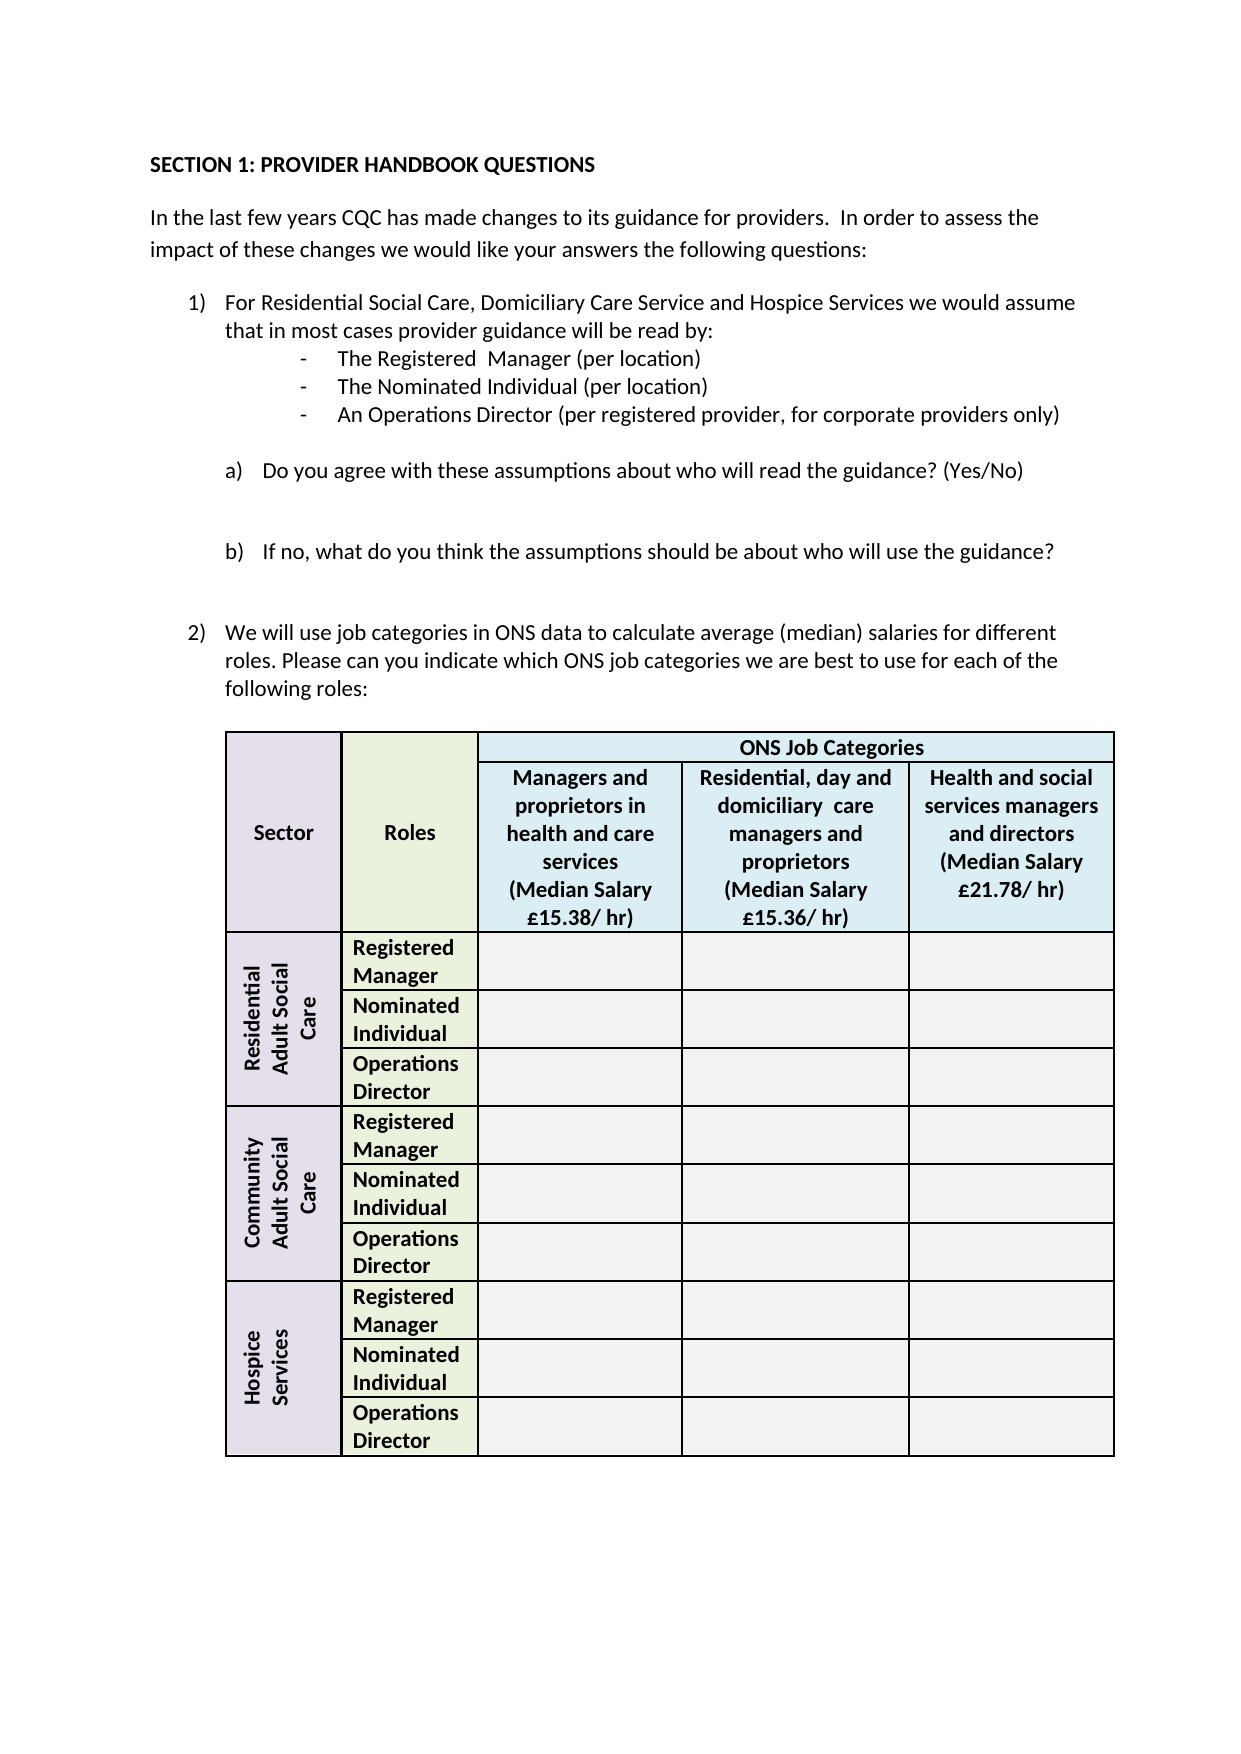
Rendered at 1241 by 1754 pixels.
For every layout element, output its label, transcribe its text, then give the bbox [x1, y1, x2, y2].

list Do you agree with these assumptions about who will read the guidance? (Yes/No) [225, 456, 1090, 484]
table_cell [479, 1398, 681, 1454]
text SECTION 1: PROVIDER HANDBOOK QUESTIONS [150, 150, 1090, 178]
table_cell [479, 1049, 681, 1105]
list An Operations Director (per registered provider, for corporate providers only) [300, 400, 1090, 456]
table_cell [910, 1165, 1113, 1222]
table_cell [910, 1049, 1113, 1105]
table_cell [910, 991, 1113, 1047]
table_cell Community Adult Social Care [227, 1107, 340, 1280]
table_cell [910, 1224, 1113, 1280]
table_cell Registered Manager [343, 1107, 477, 1163]
table_cell [683, 1049, 908, 1105]
table_header ONS Job Categories [479, 733, 1113, 761]
list The Nominated Individual (per location) [300, 372, 1090, 400]
table_cell [910, 1107, 1113, 1163]
table_cell [910, 1282, 1113, 1338]
table_cell Hospice Services [227, 1282, 340, 1454]
table_cell Nominated Individual [343, 1340, 477, 1396]
table_cell [479, 933, 681, 989]
table_cell [479, 991, 681, 1047]
table_cell Residential Adult Social Care [227, 933, 340, 1105]
table_header Sector [227, 733, 340, 931]
table_cell [683, 933, 908, 989]
table_cell [683, 1224, 908, 1280]
table_cell [683, 1107, 908, 1163]
table_cell [479, 1165, 681, 1222]
table_cell Operations Director [343, 1398, 477, 1454]
table_cell [910, 933, 1113, 989]
table_cell Nominated Individual [343, 1165, 477, 1222]
table_cell Managers and proprietors in health and care services (Median Salary £15.38/ hr) [479, 763, 681, 931]
table_cell Registered Manager [343, 1282, 477, 1338]
list We will use job categories in ONS data to calculate average (median) salaries for different roles. Please can you indicate which ONS job categories we are best to use for each of the following roles: [187, 618, 1090, 702]
table_cell [683, 1282, 908, 1338]
table_cell [479, 1224, 681, 1280]
list If no, what do you think the assumptions should be about who will use the guidance? [225, 537, 1090, 565]
table_cell [479, 1282, 681, 1338]
table_cell Operations Director [343, 1224, 477, 1280]
table_cell Residential, day and domiciliary care managers and proprietors (Median Salary £15.36/ hr) [683, 763, 908, 931]
table_cell Health and social services managers and directors (Median Salary £21.78/ hr) [910, 763, 1113, 931]
table_cell [910, 1398, 1113, 1454]
table_header Roles [343, 733, 477, 931]
table_cell Operations Director [343, 1049, 477, 1105]
table_cell [910, 1340, 1113, 1396]
table_cell [683, 1165, 908, 1222]
text In the last few years CQC has made changes to its guidance for providers. In order to assess the impact of these changes we would like your answers the following questions: [150, 203, 1090, 263]
table_cell [683, 1398, 908, 1454]
list The Registered Manager (per location) [300, 344, 1090, 372]
table_cell [683, 991, 908, 1047]
table_cell [683, 1340, 908, 1396]
table_cell Registered Manager [343, 933, 477, 989]
table_cell [479, 1340, 681, 1396]
table_cell [479, 1107, 681, 1163]
table_cell Nominated Individual [343, 991, 477, 1047]
list For Residential Social Care, Domiciliary Care Service and Hospice Services we would assume that in most cases provider guidance will be read by: [187, 288, 1090, 344]
